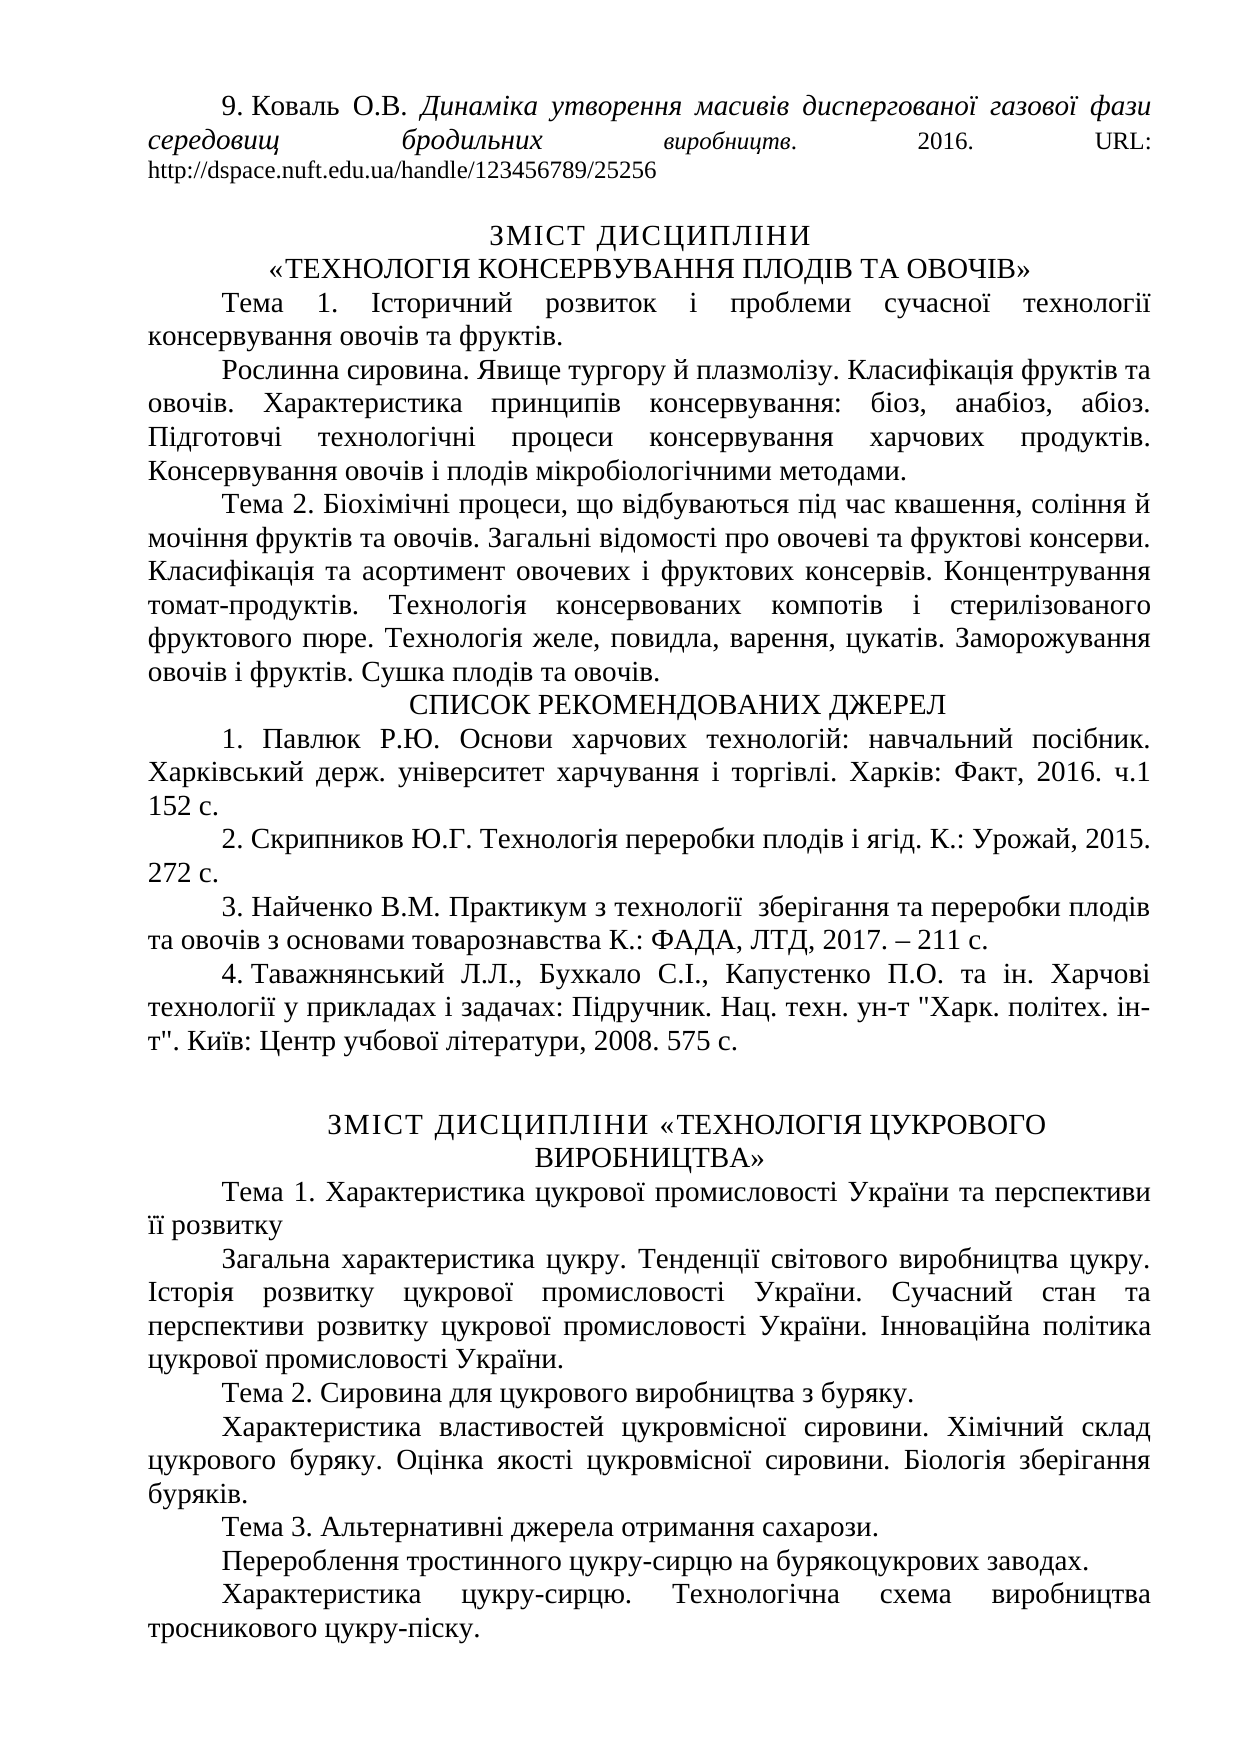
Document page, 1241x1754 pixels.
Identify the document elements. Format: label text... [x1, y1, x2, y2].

text Загальна характеристика цукру. Тенденції світового виробництва цукру. Історія розвитку цукрової промисловості України. Сучасний стан та перспективи розвитку цукрової промисловості України. Інноваційна політика цукрової промисловості України. [148, 1241, 1152, 1375]
text ЗМІСТ ДИСЦИПЛІНИ «ТЕХНОЛОГІЯ ЦУКРОВОГО ВИРОБНИЦТВА» [148, 1107, 1152, 1174]
text 3. Найченко В.М. Практикум з технології зберігання та переробки плодів та овочів з основами товарознавства К.: ФАДА, ЛТД, 2017. – 211 с. [148, 889, 1152, 956]
text Тема 3. Альтернативні джерела отримання сахарози. [148, 1509, 1152, 1543]
text Тема 1. Характеристика цукрової промисловості України та перспективи її розвитку [148, 1174, 1152, 1241]
text Перероблення тростинного цукру-cирцю на бурякоцукрових заводах. [148, 1543, 1152, 1576]
text 2. Скрипников Ю.Г. Технологія переробки плодів і ягід. К.: Урожай, 2015. 272 с. [148, 822, 1152, 889]
list Таважнянський Л.Л., Бухкало С.І., Капустенко П.О. та ін. Харчові технології у прикладах і задачах: Підручник. Нац. техн. ун-т "Харк. політех. ін-т". Київ: Центр учбової літератури, 2008. 575 с. [148, 956, 1152, 1056]
text 1. Павлюк Р.Ю. Основи харчових технологій: навчальний посібник. Харківський держ. університет харчування і торгівлі. Харків: Факт, 2016. ч.1 152 с. [148, 721, 1152, 822]
list Коваль О.В. Динаміка утворення масивів диспергованої газової фази середовищ бродильних виробництв. 2016. URL: http://dspace.nuft.edu.ua/handle/123456789/25256 [148, 88, 1152, 122]
list Коваль О.В. Динаміка утворення масивів диспергованої газової фази середовищ бродильних виробництв. 2016. URL: http://dspace.nuft.edu.ua/handle/123456789/25256 [543, 122, 1152, 184]
text Характеристика властивостей цукровмісної сировини. Хімічний склад цукрового буряку. Оцінка якості цукровмісної сировини. Біологія зберігання буряків. [148, 1409, 1152, 1509]
text СПИСОК РЕКОМЕНДОВАНИХ ДЖЕРЕЛ [148, 687, 1152, 721]
text Рослинна сировина. Явище тургору й плазмолізу. Класифікація фруктів та овочів. Характеристика принципів консервування: біоз, анабіоз, абіоз. Підготовчі технологічні процеси консервування харчових продуктів. Консервування овочів і плодів мікробіологічними методами. [148, 352, 1152, 486]
text характеристика цукру-сирцю. Технологічна схема виробництва тросникового цукру-піску. [148, 1576, 1152, 1643]
text Тема 1. Історичний розвиток і проблеми сучасної технології консервування овочів та фруктів. [148, 285, 1152, 352]
text ЗМІСТ ДИСЦИПЛІНИ [148, 218, 1152, 251]
text Тема 2. Сировина для цукрового виробництва з буряку. [148, 1375, 1152, 1409]
text «ТЕХНОЛОГІЯ КОНСЕРВУВАННЯ ПЛОДІВ ТА ОВОЧІВ» [148, 251, 1152, 285]
text Тема 2. Біохімічні процеси, що відбуваються під час квашення, соління й мочіння фруктів та овочів. Загальні відомості про овочеві та фруктові консерви. Класифікація та асортимент овочевих і фруктових консервів. Концентрування томат-продуктів. Технологія консервованих компотів і стерилізованого фруктового пюре. Технологія желе, повидла, варення, цукатів. Заморожування овочів і фруктів. Сушка плодів та овочів. [148, 486, 1152, 687]
